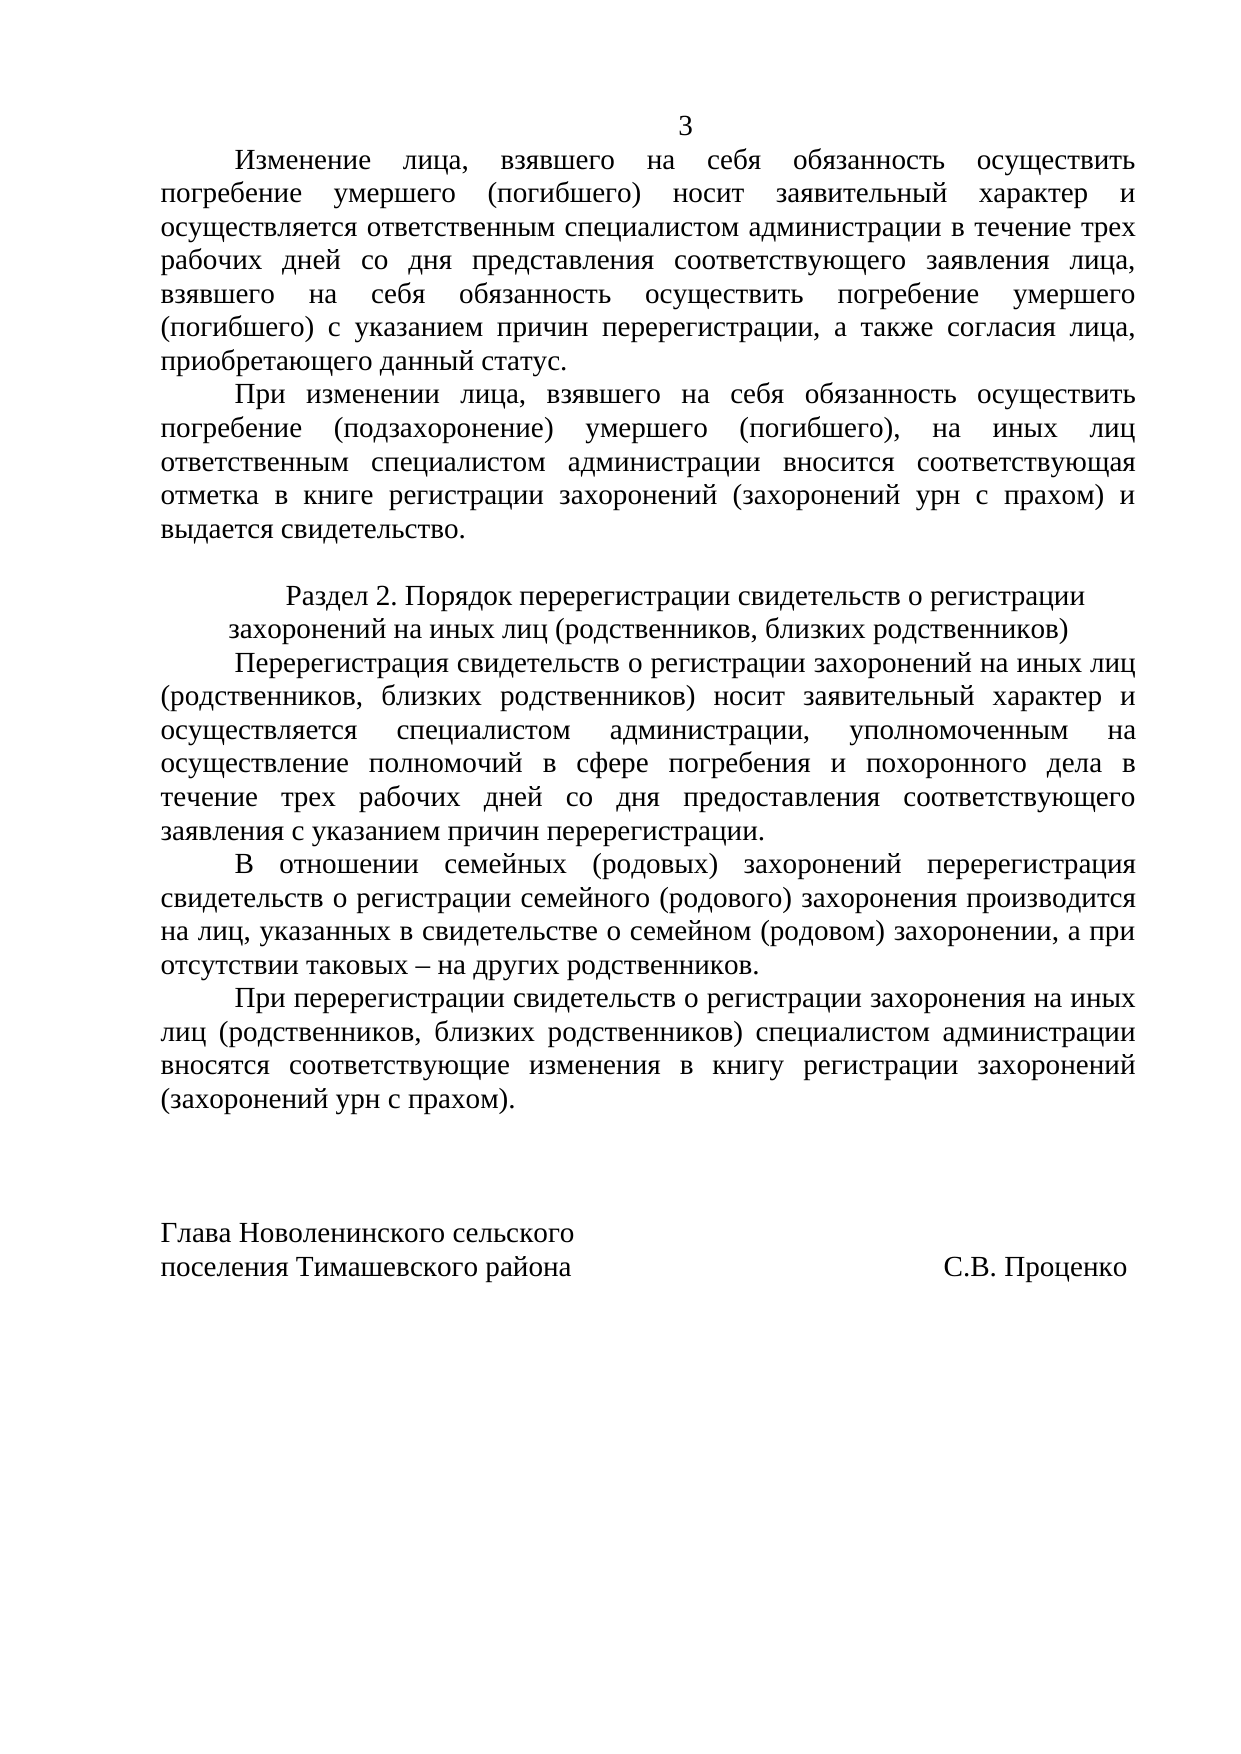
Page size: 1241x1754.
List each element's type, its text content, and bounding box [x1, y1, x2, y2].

text Раздел 2. Порядок перерегистрации свидетельств о регистрации захоронений на иных лиц (родственников, близких родственников) [160, 578, 1137, 645]
text 3 [160, 108, 1137, 142]
text В отношении семейных (родовых) захоронений перерегистрация свидетельств о регистрации семейного (родового) захоронения производится на лиц, указанных в свидетельстве о семейном (родовом) захоронении, а при отсутствии таковых – на других родственников. [160, 846, 1137, 980]
text При перерегистрации свидетельств о регистрации захоронения на иных лиц (родственников, близких родственников) специалистом администрации вносятся соответствующие изменения в книгу регистрации захоронений (захоронений урн с прахом). [160, 980, 1137, 1114]
text Глава Новоленинского сельского [160, 1215, 1137, 1249]
text поселения Тимашевского района С.В. Проценко [160, 1249, 1137, 1282]
text Изменение лица, взявшего на себя обязанность осуществить погребение умершего (погибшего) носит заявительный характер и осуществляется ответственным специалистом администрации в течение трех рабочих дней со дня представления соответствующего заявления лица, взявшего на себя обязанность осуществить погребение умершего (погибшего) с указанием причин перерегистрации, а также согласия лица, приобретающего данный статус. [160, 142, 1137, 377]
text При изменении лица, взявшего на себя обязанность осуществить погребение (подзахоронение) умершего (погибшего), на иных лиц ответственным специалистом администрации вносится соответствующая отметка в книге регистрации захоронений (захоронений урн с прахом) и выдается свидетельство. [160, 377, 1137, 544]
text Перерегистрация свидетельств о регистрации захоронений на иных лиц (родственников, близких родственников) носит заявительный характер и осуществляется специалистом администрации, уполномоченным на осуществление полномочий в сфере погребения и похоронного дела в течение трех рабочих дней со дня предоставления соответствующего заявления с указанием причин перерегистрации. [160, 645, 1137, 846]
